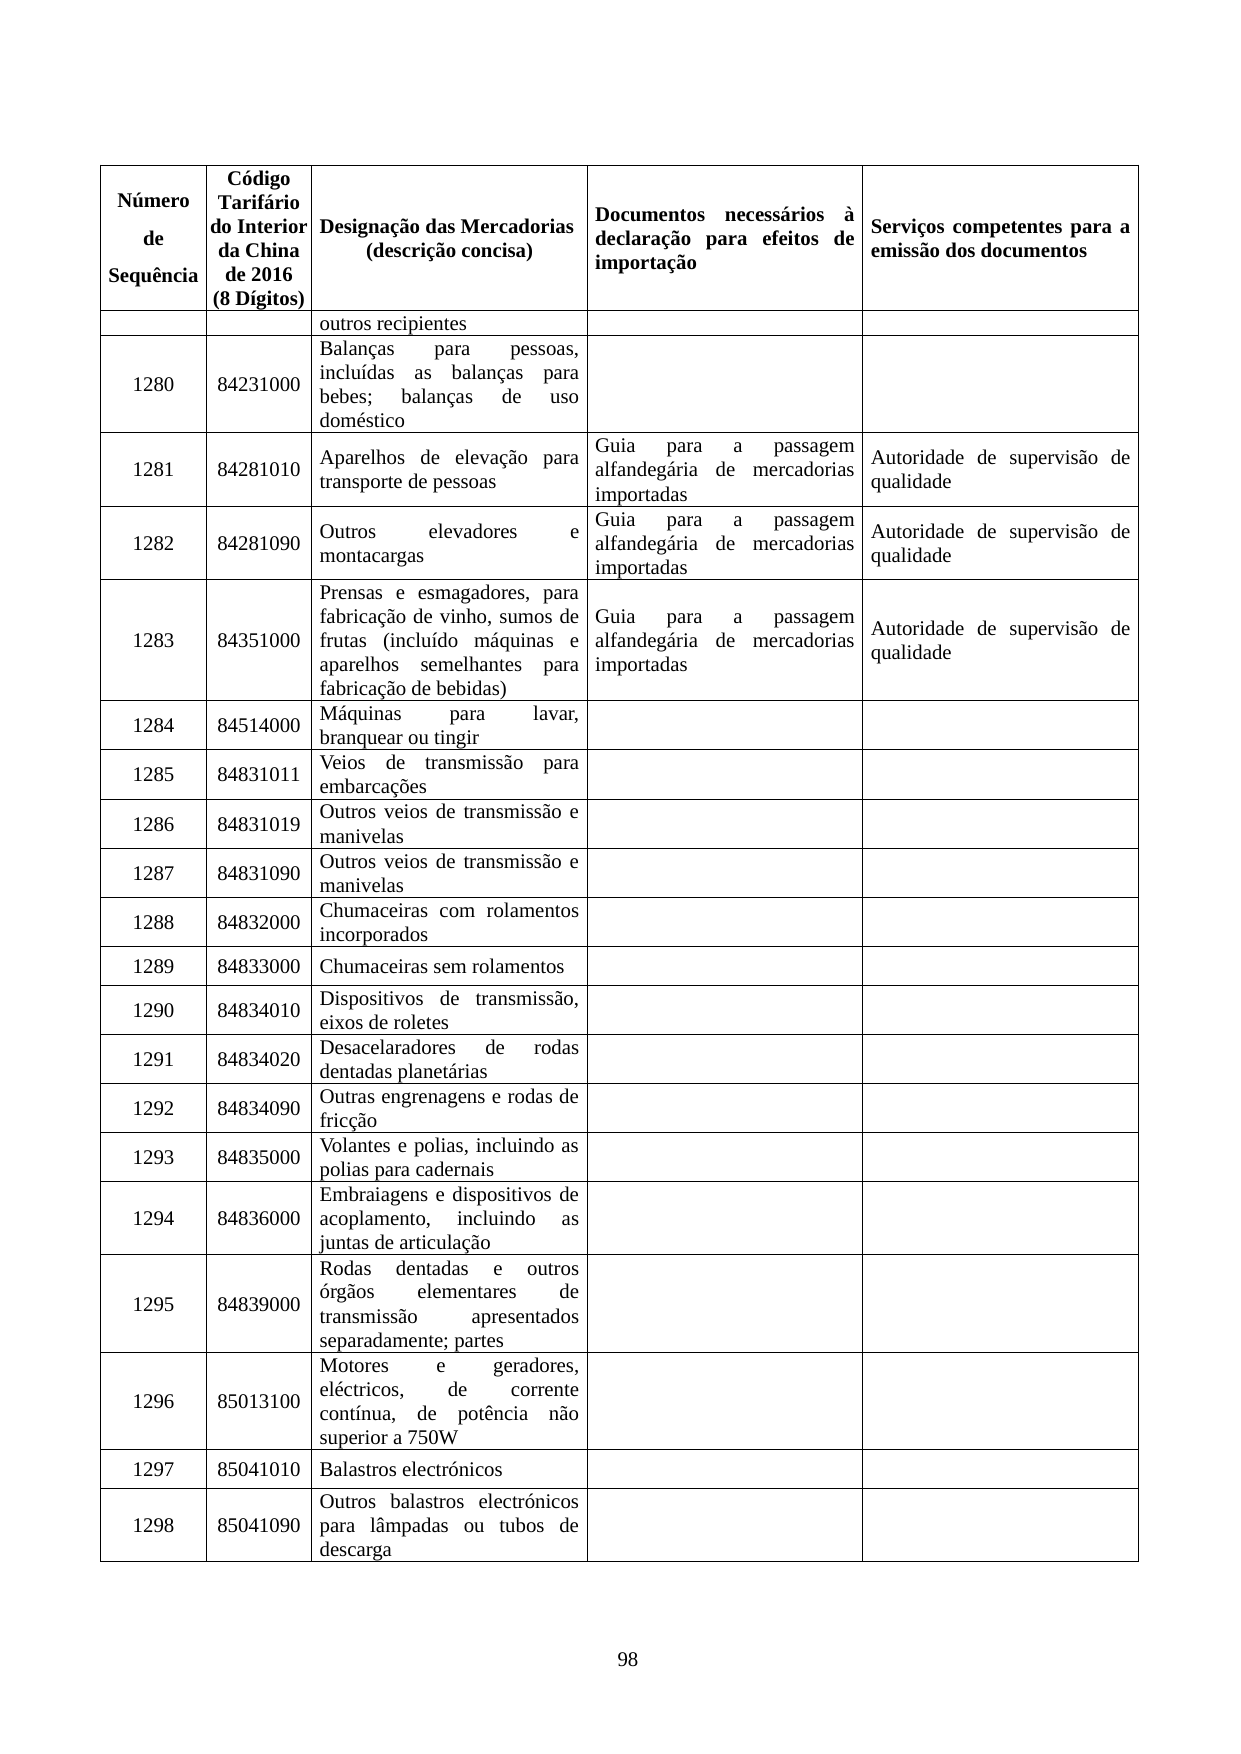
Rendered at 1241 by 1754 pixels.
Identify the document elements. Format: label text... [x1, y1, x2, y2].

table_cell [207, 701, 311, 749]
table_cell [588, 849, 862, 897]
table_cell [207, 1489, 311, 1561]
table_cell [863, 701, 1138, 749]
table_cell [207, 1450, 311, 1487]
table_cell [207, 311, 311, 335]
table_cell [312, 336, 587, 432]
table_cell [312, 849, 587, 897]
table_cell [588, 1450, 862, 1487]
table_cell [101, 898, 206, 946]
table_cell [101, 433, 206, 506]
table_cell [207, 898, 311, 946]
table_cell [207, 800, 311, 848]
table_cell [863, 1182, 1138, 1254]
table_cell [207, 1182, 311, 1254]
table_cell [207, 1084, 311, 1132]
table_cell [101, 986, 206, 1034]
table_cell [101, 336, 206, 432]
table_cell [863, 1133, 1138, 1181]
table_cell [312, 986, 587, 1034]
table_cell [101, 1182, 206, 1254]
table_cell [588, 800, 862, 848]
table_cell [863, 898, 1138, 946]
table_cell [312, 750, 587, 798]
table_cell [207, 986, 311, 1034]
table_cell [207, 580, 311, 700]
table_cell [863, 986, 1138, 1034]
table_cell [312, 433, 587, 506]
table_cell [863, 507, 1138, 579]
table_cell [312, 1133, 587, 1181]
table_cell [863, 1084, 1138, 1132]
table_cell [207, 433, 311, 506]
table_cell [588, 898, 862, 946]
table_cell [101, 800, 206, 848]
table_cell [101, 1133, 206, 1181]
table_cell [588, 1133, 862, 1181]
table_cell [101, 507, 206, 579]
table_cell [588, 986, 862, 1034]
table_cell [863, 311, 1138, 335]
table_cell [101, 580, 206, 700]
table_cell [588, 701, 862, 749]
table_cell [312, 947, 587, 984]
table_header Serviços competentes para a emissão dos documentos [863, 166, 1138, 310]
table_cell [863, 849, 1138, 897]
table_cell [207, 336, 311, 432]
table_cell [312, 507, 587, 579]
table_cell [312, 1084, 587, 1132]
table_header Designação das Mercadorias (descrição concisa) [312, 166, 587, 310]
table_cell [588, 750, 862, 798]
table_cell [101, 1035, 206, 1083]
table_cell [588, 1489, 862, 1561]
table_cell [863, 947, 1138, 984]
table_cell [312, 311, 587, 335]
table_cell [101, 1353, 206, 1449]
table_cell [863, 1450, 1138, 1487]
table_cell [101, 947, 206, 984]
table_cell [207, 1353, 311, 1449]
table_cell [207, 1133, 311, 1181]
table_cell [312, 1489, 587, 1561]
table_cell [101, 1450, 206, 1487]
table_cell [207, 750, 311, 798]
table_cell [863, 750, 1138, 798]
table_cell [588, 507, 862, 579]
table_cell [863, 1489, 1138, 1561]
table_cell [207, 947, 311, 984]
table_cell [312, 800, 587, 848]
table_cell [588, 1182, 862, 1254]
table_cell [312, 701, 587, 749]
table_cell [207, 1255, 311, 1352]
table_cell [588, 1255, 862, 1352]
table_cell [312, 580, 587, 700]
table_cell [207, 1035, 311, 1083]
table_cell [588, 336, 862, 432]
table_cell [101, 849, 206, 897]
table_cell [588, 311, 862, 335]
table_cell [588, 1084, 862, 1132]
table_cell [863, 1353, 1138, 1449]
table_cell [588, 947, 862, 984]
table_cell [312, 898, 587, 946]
table_header Código Tarifário do Interior da China de 2016 (8 Dígitos) [207, 166, 311, 310]
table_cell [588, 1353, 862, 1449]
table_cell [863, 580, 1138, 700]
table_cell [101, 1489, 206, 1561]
table_header Documentos necessários à declaração para efeitos de importação [588, 166, 862, 310]
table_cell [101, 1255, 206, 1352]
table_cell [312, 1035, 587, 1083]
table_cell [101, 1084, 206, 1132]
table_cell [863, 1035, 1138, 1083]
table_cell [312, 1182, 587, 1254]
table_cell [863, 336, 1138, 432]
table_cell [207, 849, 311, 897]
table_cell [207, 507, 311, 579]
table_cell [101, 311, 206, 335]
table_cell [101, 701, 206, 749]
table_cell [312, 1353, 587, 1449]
table_header Número de Sequência [101, 166, 206, 310]
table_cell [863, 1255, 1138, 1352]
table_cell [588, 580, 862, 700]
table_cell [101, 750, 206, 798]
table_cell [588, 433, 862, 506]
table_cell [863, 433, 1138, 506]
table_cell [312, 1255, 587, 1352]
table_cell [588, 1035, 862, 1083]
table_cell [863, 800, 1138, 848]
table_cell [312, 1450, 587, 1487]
